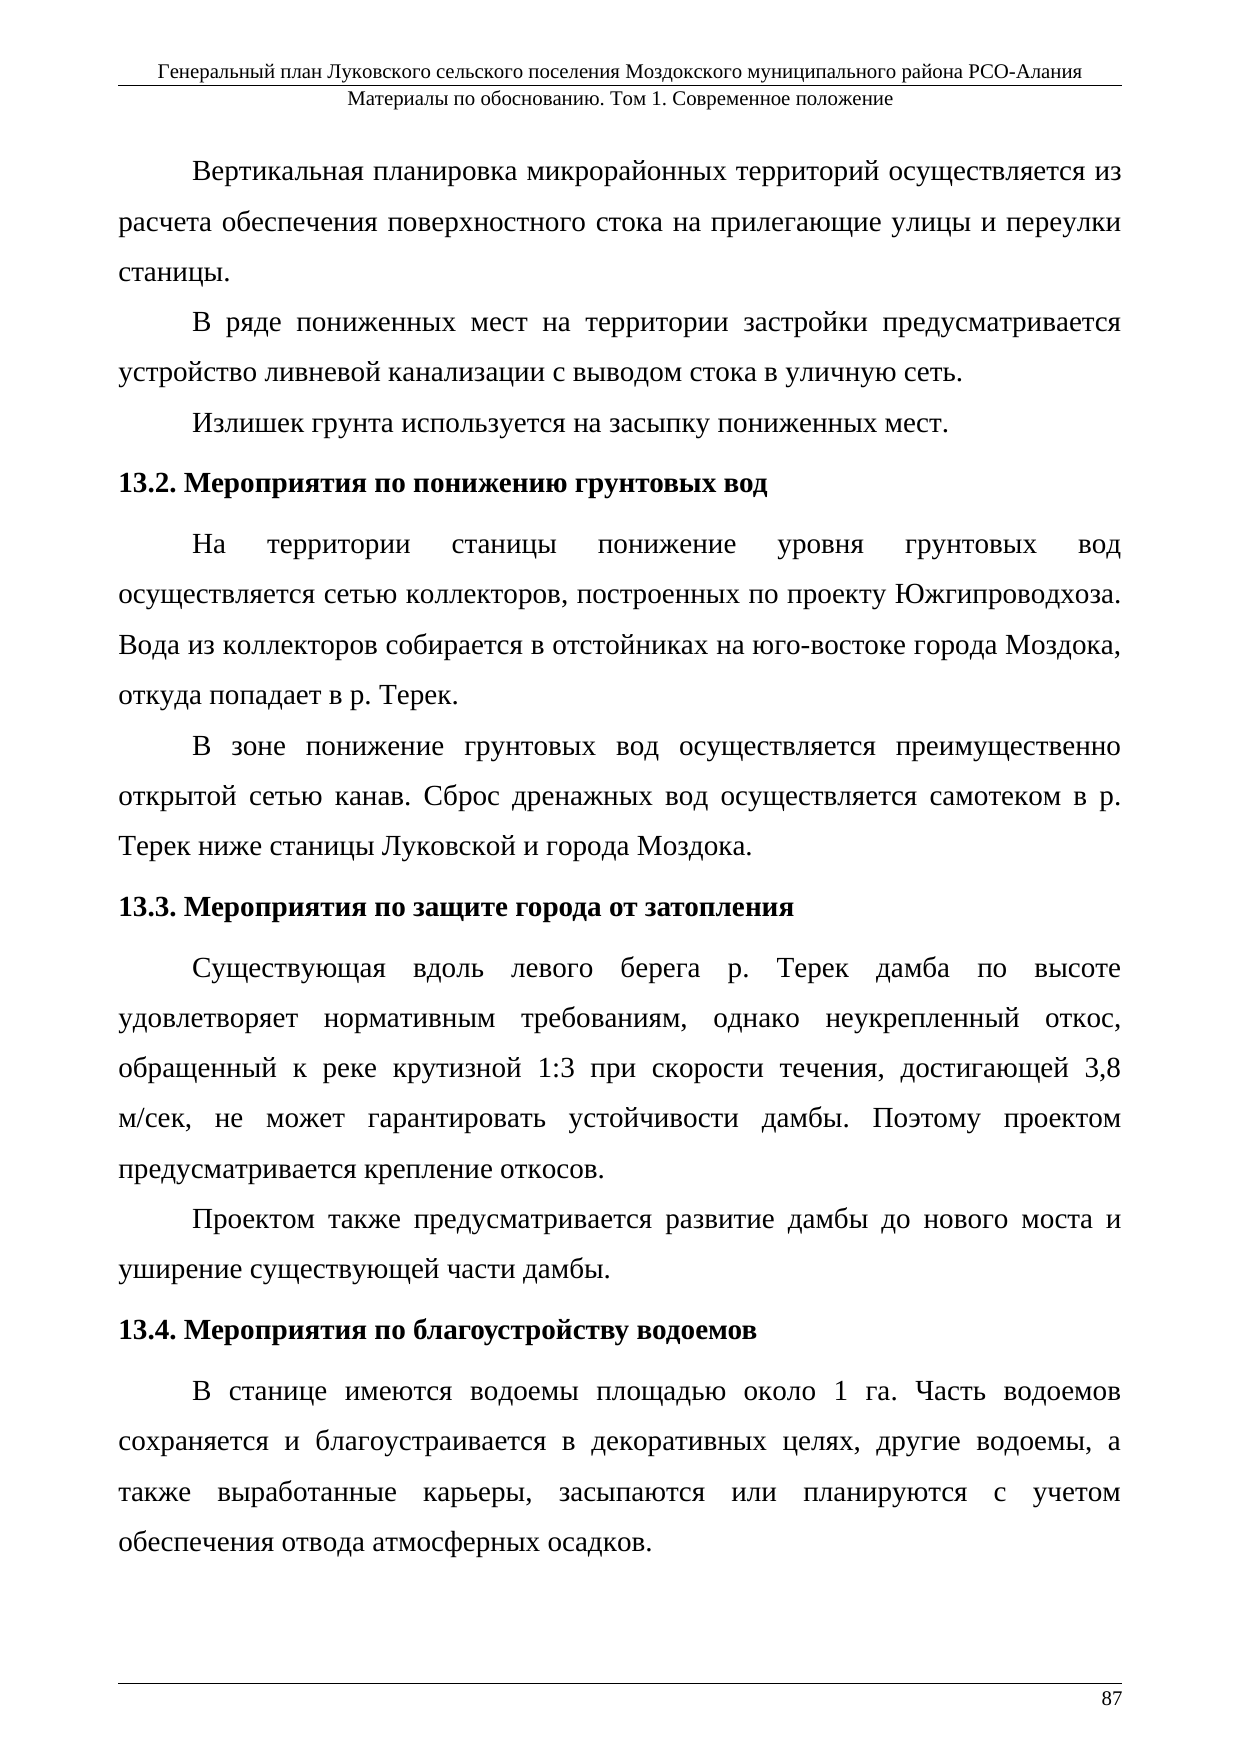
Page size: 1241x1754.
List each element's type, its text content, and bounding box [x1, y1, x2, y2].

subtitle 13.3. Мероприятия по защите города от затопления [118, 889, 1122, 922]
text Вертикальная планировка микрорайонных территорий осуществляется из расчета обеспечения поверхностного стока на прилегающие улицы и переулки станицы. [118, 153, 1122, 287]
subtitle 13.2. Мероприятия по понижению грунтовых вод [118, 466, 1122, 499]
text Проектом также предусматривается развитие дамбы до нового моста и уширение существующей части дамбы. [118, 1201, 1122, 1285]
text Излишек грунта используется на засыпку пониженных мест. [118, 405, 1122, 438]
text Существующая вдоль левого берега р. Терек дамба по высоте удовлетворяет нормативным требованиям, однако неукрепленный откос, обращенный к реке крутизной 1:3 при скорости течения, достигающей 3,8 м/сек, не может гарантировать устойчивости дамбы. Поэтому проектом предусматривается крепление откосов. [118, 950, 1122, 1184]
text В ряде пониженных мест на территории застройки предусматривается устройство ливневой канализации с выводом стока в уличную сеть. [118, 304, 1122, 388]
text В зоне понижение грунтовых вод осуществляется преимущественно открытой сетью канав. Сброс дренажных вод осуществляется самотеком в р. Терек ниже станицы Луковской и города Моздока. [118, 728, 1122, 862]
text В станице имеются водоемы площадью около 1 га. Часть водоемов сохраняется и благоустраивается в декоративных целях, другие водоемы, а также выработанные карьеры, засыпаются или планируются с учетом обеспечения отвода атмосферных осадков. [118, 1373, 1122, 1557]
text На территории станицы понижение уровня грунтовых вод осуществляется сетью коллекторов, построенных по проекту Южгипроводхоза. Вода из коллекторов собирается в отстойниках на юго-востоке города Моздока, откуда попадает в р. Терек. [118, 526, 1122, 711]
subtitle 13.4. Мероприятия по благоустройству водоемов [118, 1312, 1122, 1346]
